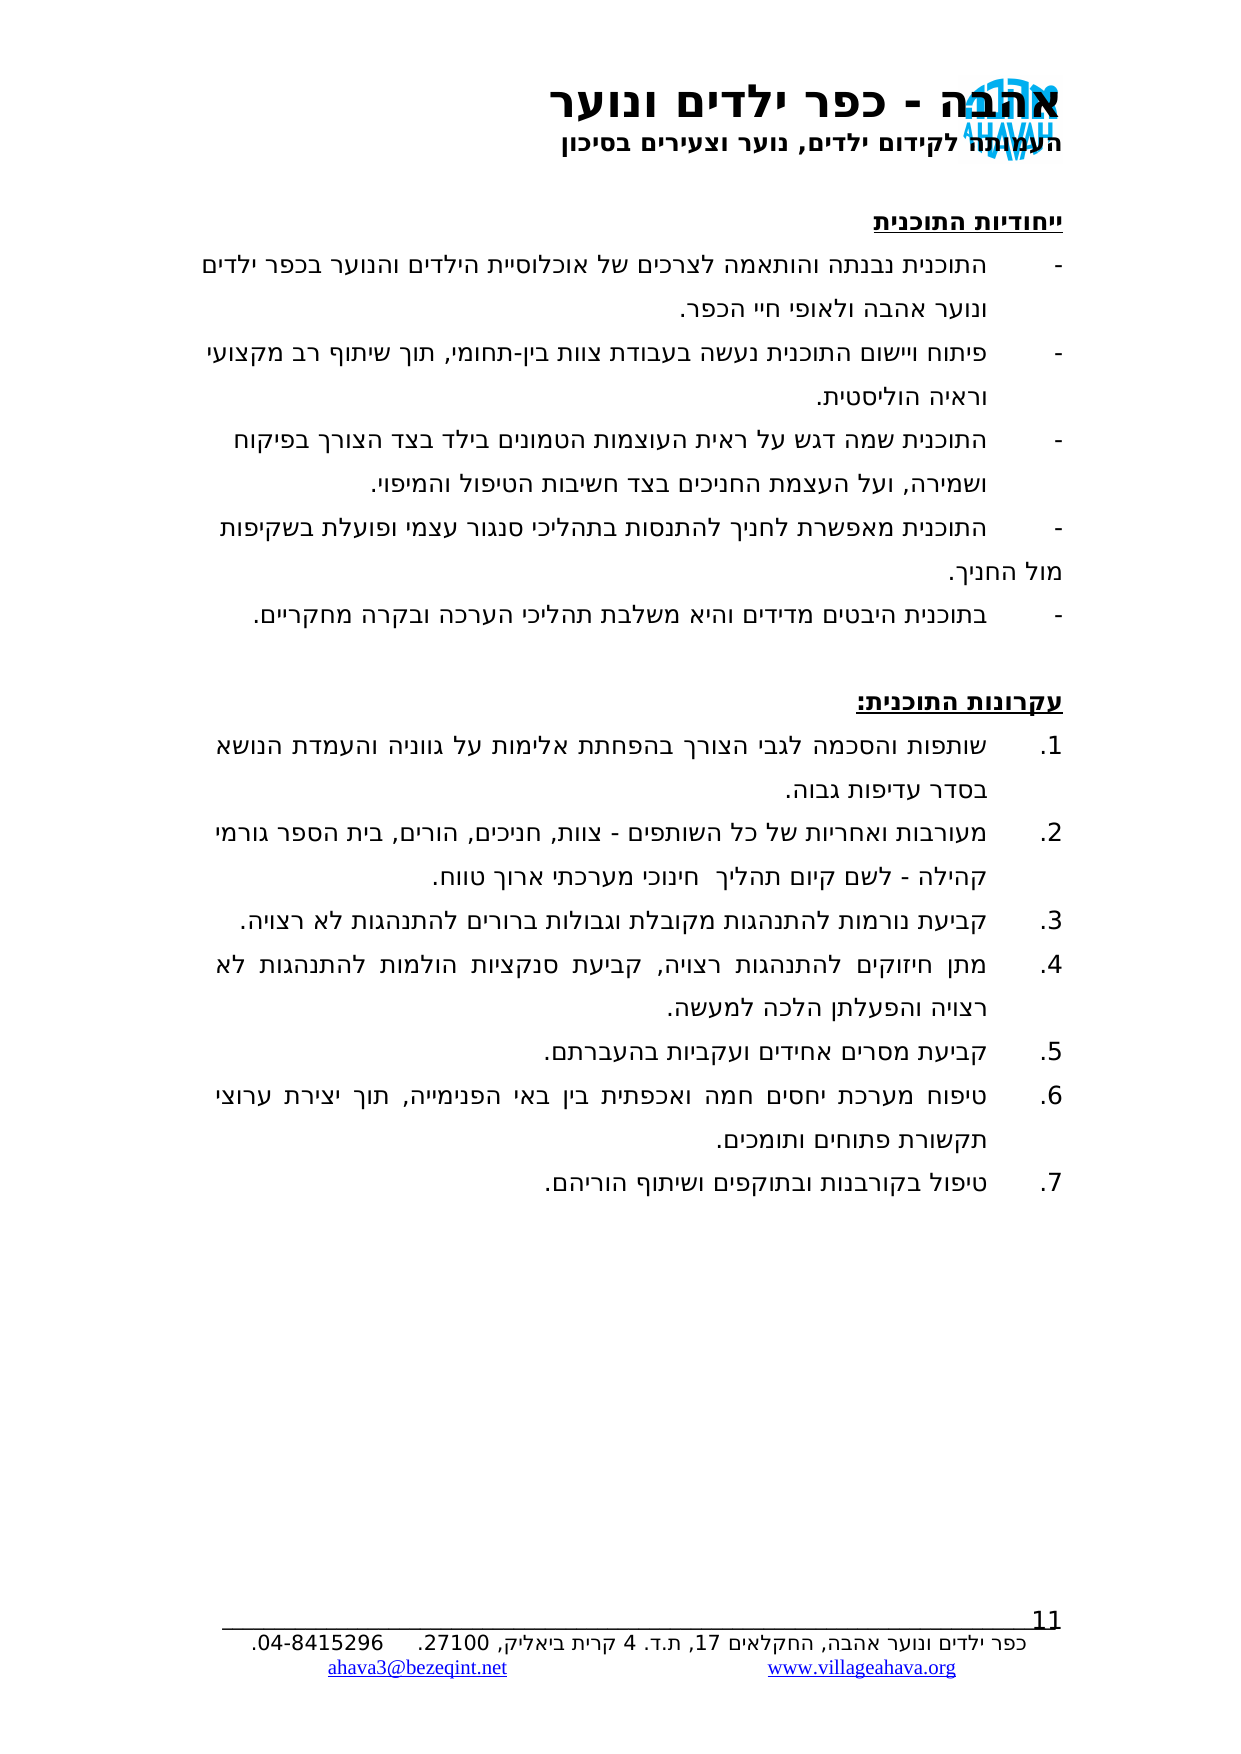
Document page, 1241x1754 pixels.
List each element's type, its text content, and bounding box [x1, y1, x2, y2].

text - פיתוח ויישום התוכנית נעשה בעבודת צוות בין-תחומי, תוך שיתוף רב מקצועי וראיה הוליסטית. [177, 338, 1063, 411]
picture [965, 101, 976, 112]
text - בתוכנית היבטים מדידים והיא משלבת תהליכי הערכה ובקרה מחקריים. [177, 601, 1063, 630]
subtitle ייחודיות התוכנית [177, 207, 1063, 236]
text 4. מתן חיזוקים להתנהגות רצויה, קביעת סנקציות הולמות להתנהגות לא רצויה והפעלתן הלכה למעשה. [215, 950, 1063, 1023]
text 6. טיפוח מערכת יחסים חמה ואכפתית בין באי הפנימייה, תוך יצירת ערוצי תקשורת פתוחים ותומכים. [215, 1081, 1063, 1154]
text - התוכנית שמה דגש על ראית העוצמות הטמונים בילד בצד הצורך בפיקוח ושמירה, ועל העצמת החניכים בצד חשיבות הטיפול והמיפוי. [177, 426, 1063, 498]
text 5. קביעת מסרים אחידים ועקביות בהעברתם. [215, 1037, 1063, 1067]
text 1. שותפות והסכמה לגבי הצורך בהפחתת אלימות על גווניה והעמדת הנושא בסדר עדיפות גבוה. [215, 731, 1063, 804]
text 3. קביעת נורמות להתנהגות מקובלת וגבולות ברורים להתנהגות לא רצויה. [215, 906, 1063, 935]
picture [957, 75, 1063, 164]
text 2. מעורבות ואחריות של כל השותפים - צוות, חניכים, הורים, בית הספר גורמי קהילה - לשם קיום תהליך חינוכי מערכתי ארוך טווח. [215, 819, 1063, 892]
text - התוכנית מאפשרת לחניך להתנסות בתהליכי סנגור עצמי ופועלת בשקיפות מול החניך. [177, 513, 1063, 586]
text 7. טיפול בקורבנות ובתוקפים ושיתוף הוריהם. [215, 1169, 1063, 1198]
text - התוכנית נבנתה והותאמה לצרכים של אוכלוסיית הילדים והנוער בכפר ילדים ונוער אהבה ולאופי חיי הכפר. [177, 251, 1063, 323]
subtitle עקרונות התוכנית: [177, 687, 1063, 717]
